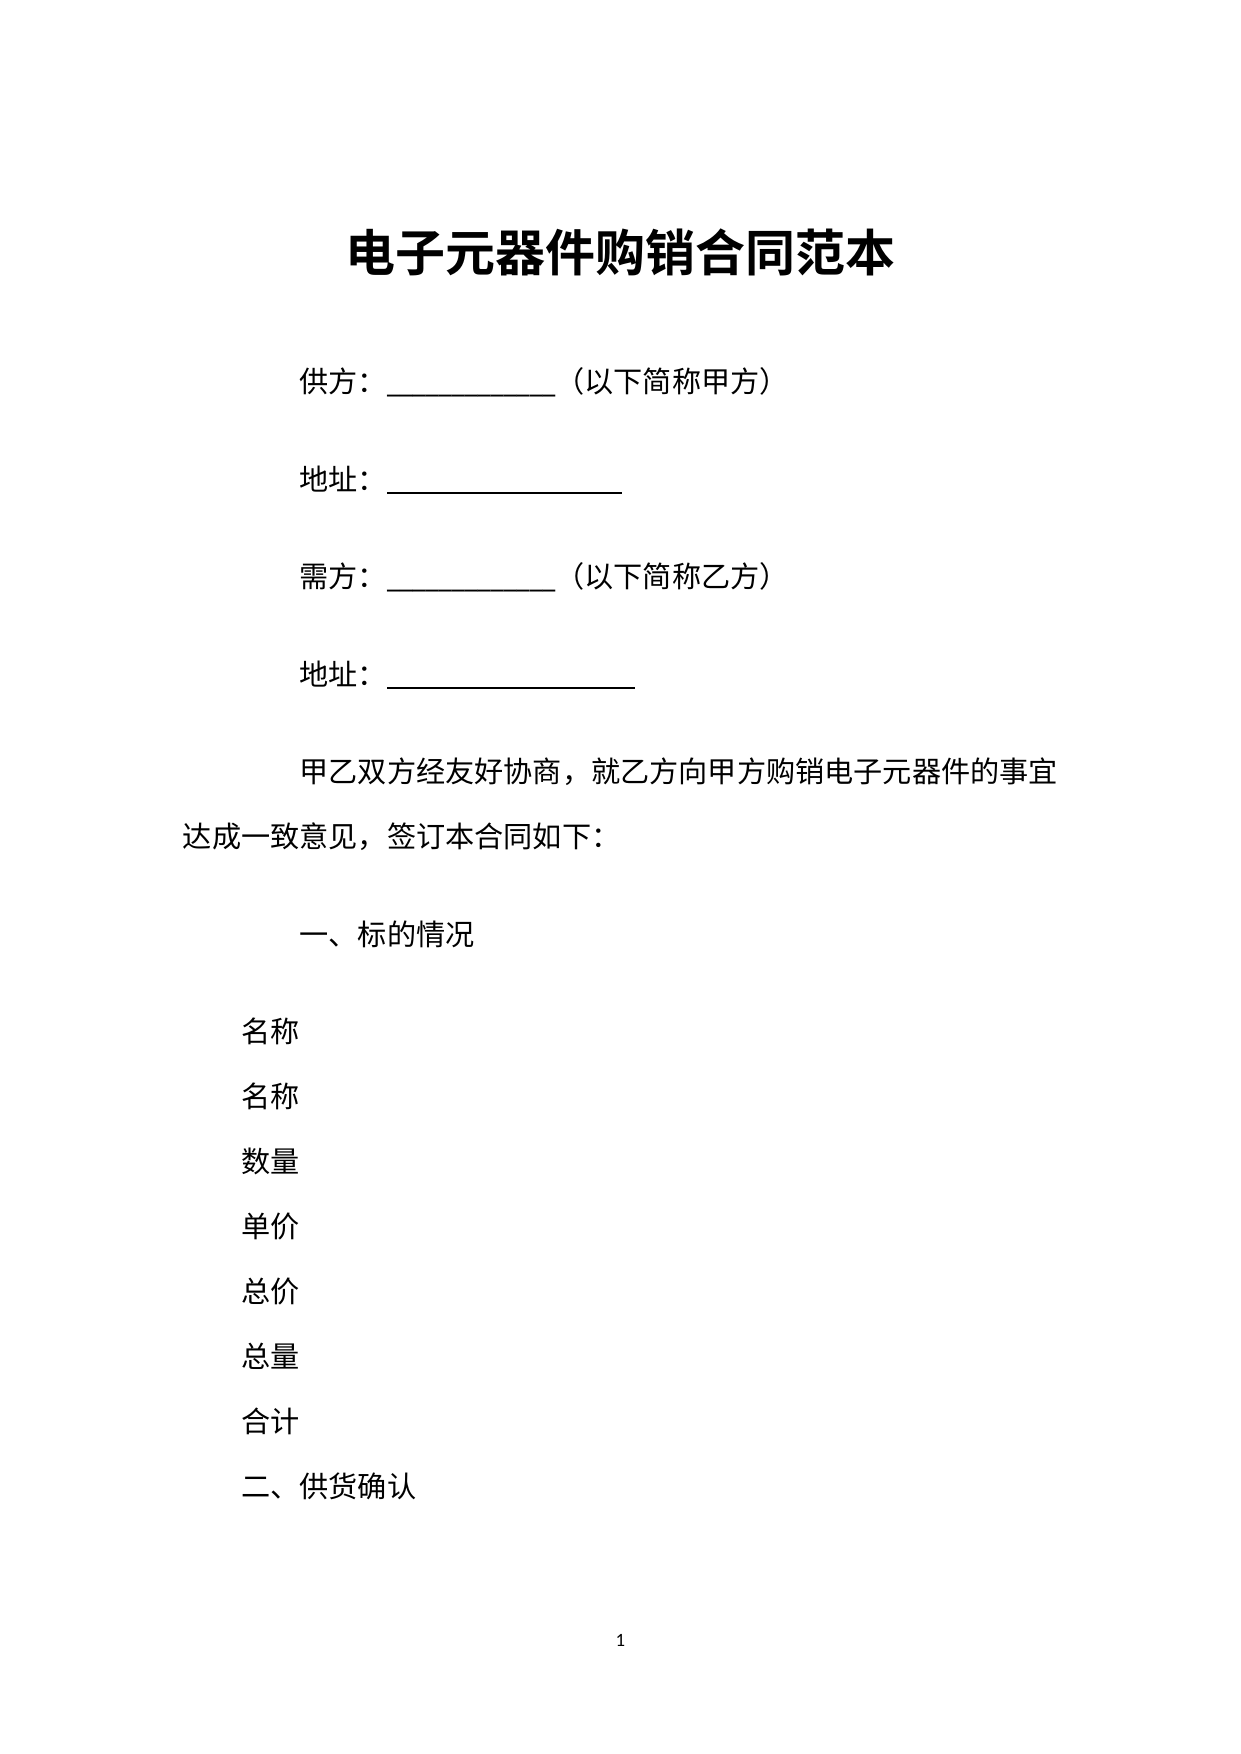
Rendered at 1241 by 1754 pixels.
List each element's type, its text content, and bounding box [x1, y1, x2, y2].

text 供方：_____________（以下简称甲方） [183, 347, 1058, 412]
text 电子元器件购销合同范本 [183, 201, 1058, 298]
text 名称 名称 数量 单价 总价 总量 合计 二、供货确认 [183, 997, 1058, 1517]
text 地址： [183, 640, 1058, 705]
text 地址： [183, 445, 1058, 510]
text 一、标的情况 [183, 900, 1058, 965]
text 需方：_____________（以下简称乙方） [183, 542, 1058, 607]
text 甲乙双方经友好协商，就乙方向甲方购销电子元器件的事宜达成一致意见，签订本合同如下： [183, 737, 1058, 867]
